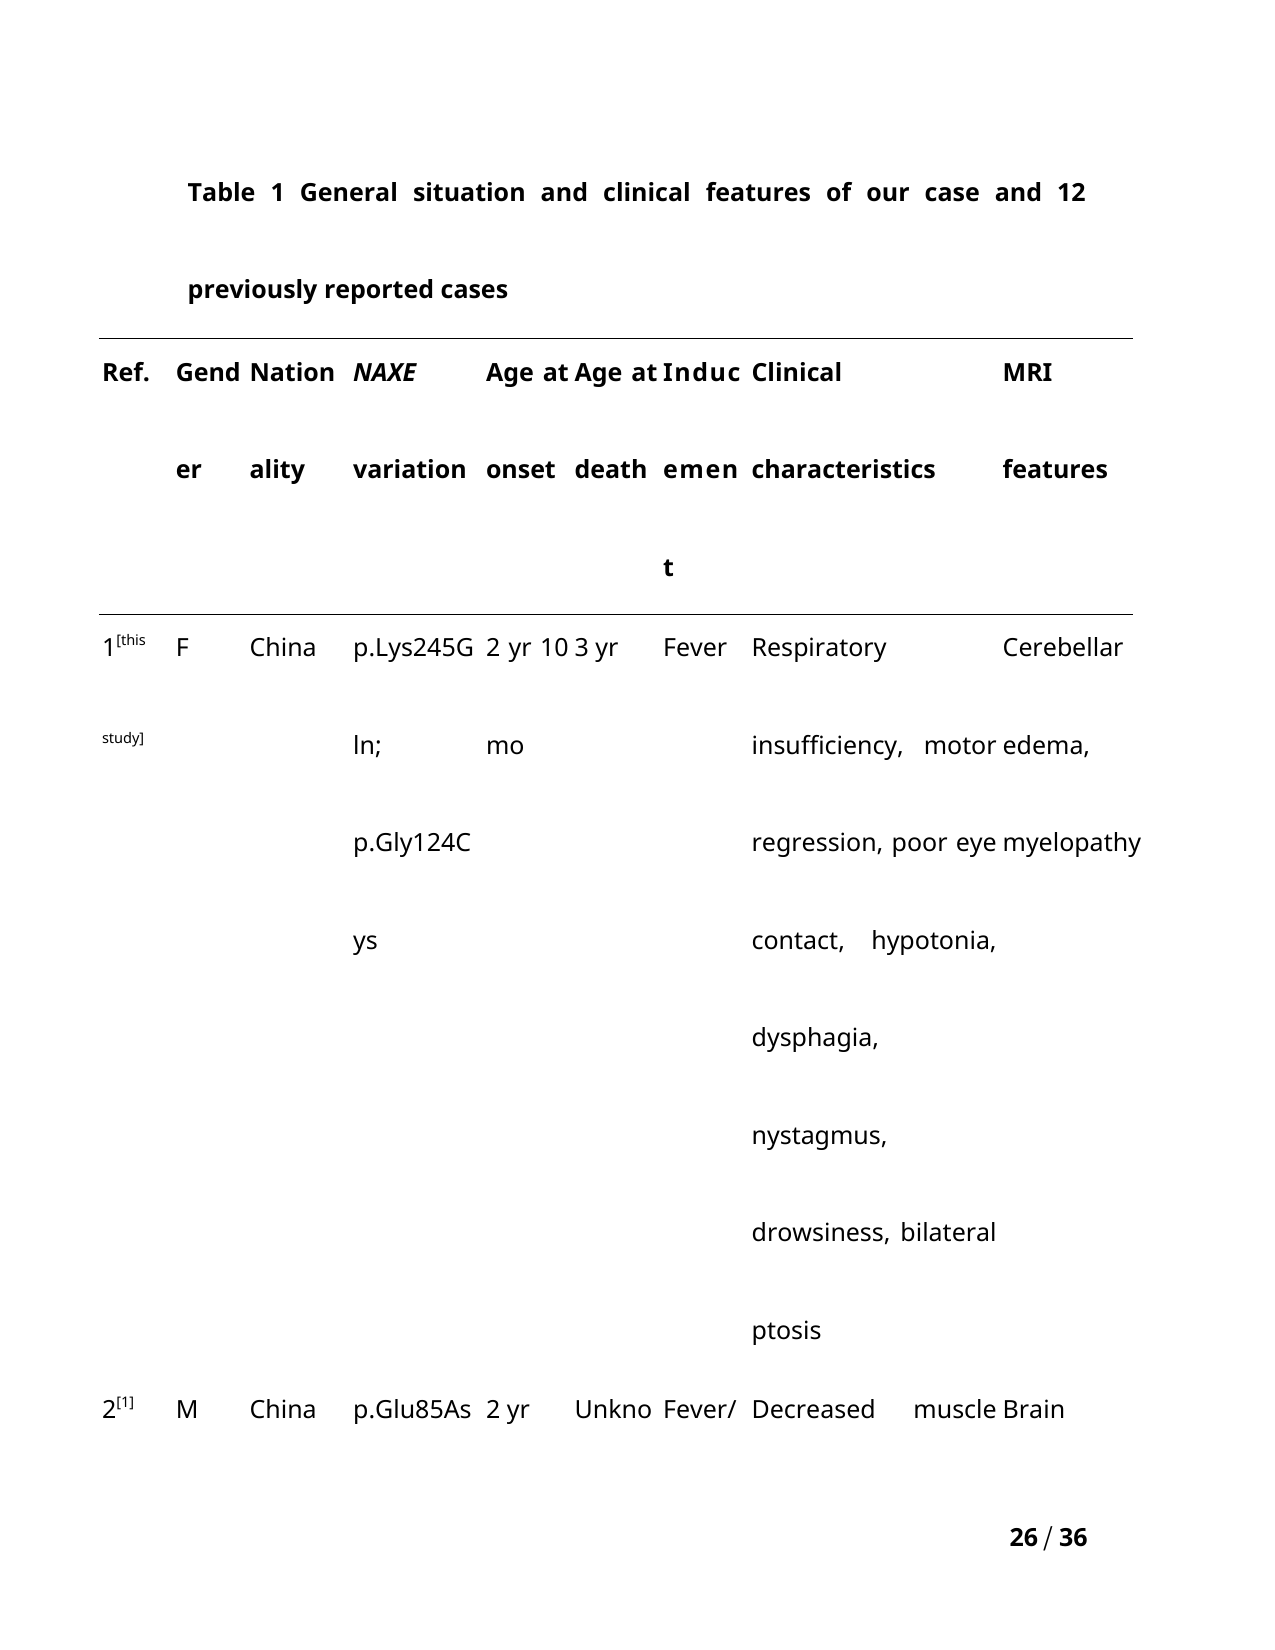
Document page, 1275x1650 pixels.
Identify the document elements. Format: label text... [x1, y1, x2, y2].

table_header Ref. [99, 339, 173, 613]
table_header Clinical characteristics [749, 339, 999, 613]
table_cell China [246, 615, 350, 1376]
table_cell F [173, 615, 246, 1376]
table_cell Respiratory insufficiency, motor regression, poor eye contact, hypotonia, dysphagia, nystagmus, drowsiness, bilateral ptosis [749, 615, 999, 1376]
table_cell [749, 1376, 999, 1456]
table_cell 3 yr [571, 615, 660, 1376]
table_header Age at onset [483, 339, 571, 613]
table_cell 2 yr [483, 1376, 571, 1456]
table_cell 2[1] [99, 1376, 173, 1456]
table_header NAXE variation [350, 339, 483, 613]
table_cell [350, 1376, 483, 1456]
table_cell Unknown [571, 1376, 660, 1456]
table_cell Cerebellar edema, myelopathy [1000, 615, 1132, 1376]
table_cell 1[this study] [99, 615, 173, 1376]
table_header Age at death [571, 339, 660, 613]
table_cell M [173, 1376, 246, 1456]
table_cell 2 yr 10 mo [483, 615, 571, 1376]
table_cell p.Lys245Gln; p.Gly124Cys [350, 615, 483, 1376]
table_cell China [246, 1376, 350, 1456]
table_header MRI features [1000, 339, 1132, 613]
table_header Gender [173, 339, 246, 613]
table_cell Fever [660, 615, 748, 1376]
table_cell Brain atrophy [1000, 1376, 1132, 1456]
table_header Nationality [246, 339, 350, 613]
text Table 1 General situation and clinical features of our case and 12 previously reported cases [187, 159, 1087, 321]
table_cell Fever/infection [660, 1376, 748, 1456]
table_header Inducement [660, 339, 748, 613]
